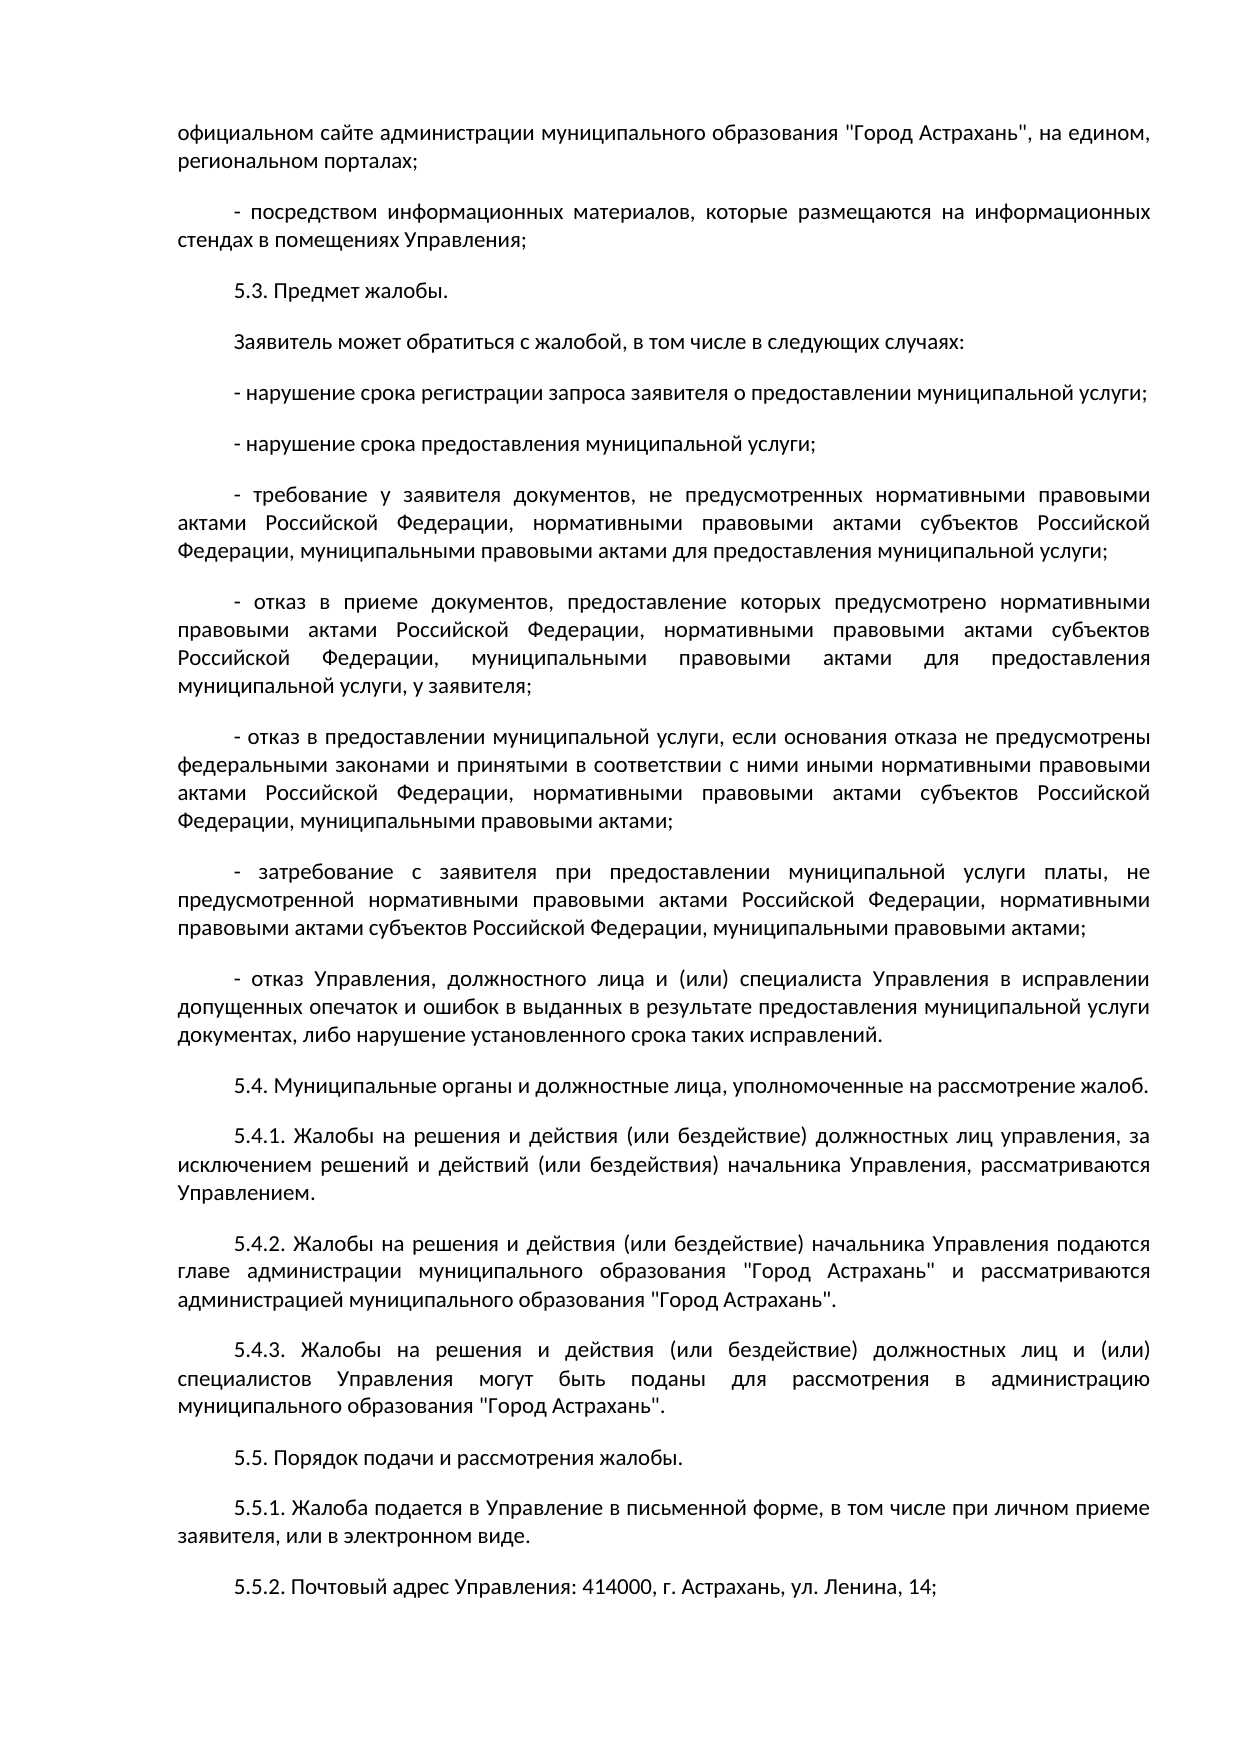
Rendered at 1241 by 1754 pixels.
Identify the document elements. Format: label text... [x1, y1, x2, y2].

text - отказ в предоставлении муниципальной услуги, если основания отказа не предусмотрены федеральными законами и принятыми в соответствии с ними иными нормативными правовыми актами Российской Федерации, нормативными правовыми актами субъектов Российской Федерации, муниципальными правовыми актами; [177, 722, 1152, 834]
text 5.4.1. Жалобы на решения и действия (или бездействие) должностных лиц управления, за исключением решений и действий (или бездействия) начальника Управления, рассматриваются Управлением. [177, 1122, 1152, 1206]
text - нарушение срока регистрации запроса заявителя о предоставлении муниципальной услуги; [177, 378, 1152, 406]
text - нарушение срока предоставления муниципальной услуги; [177, 429, 1152, 457]
text 5.5.2. Почтовый адрес Управления: 414000, г. Астрахань, ул. Ленина, 14; [177, 1572, 1152, 1601]
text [177, 118, 1152, 174]
text 5.4. Муниципальные органы и должностные лица, уполномоченные на рассмотрение жалоб. [177, 1071, 1152, 1099]
text - затребование с заявителя при предоставлении муниципальной услуги платы, не предусмотренной нормативными правовыми актами Российской Федерации, нормативными правовыми актами субъектов Российской Федерации, муниципальными правовыми актами; [177, 857, 1152, 941]
text 5.4.2. Жалобы на решения и действия (или бездействие) начальника Управления подаются главе администрации муниципального образования "Город Астрахань" и рассматриваются администрацией муниципального образования "Город Астрахань". [177, 1229, 1152, 1313]
text 5.4.3. Жалобы на решения и действия (или бездействие) должностных лиц и (или) специалистов Управления могут быть поданы для рассмотрения в администрацию муниципального образования "Город Астрахань". [177, 1336, 1152, 1420]
text - отказ Управления, должностного лица и (или) специалиста Управления в исправлении допущенных опечаток и ошибок в выданных в результате предоставления муниципальной услуги документах, либо нарушение установленного срока таких исправлений. [177, 964, 1152, 1048]
text Заявитель может обратиться с жалобой, в том числе в следующих случаях: [177, 327, 1152, 355]
text 5.5. Порядок подачи и рассмотрения жалобы. [177, 1443, 1152, 1471]
text - посредством информационных материалов, которые размещаются на информационных стендах в помещениях Управления; [177, 197, 1152, 253]
text - требование у заявителя документов, не предусмотренных нормативными правовыми актами Российской Федерации, нормативными правовыми актами субъектов Российской Федерации, муниципальными правовыми актами для предоставления муниципальной услуги; [177, 480, 1152, 564]
text - отказ в приеме документов, предоставление которых предусмотрено нормативными правовыми актами Российской Федерации, нормативными правовыми актами субъектов Российской Федерации, муниципальными правовыми актами для предоставления муниципальной услуги, у заявителя; [177, 587, 1152, 699]
text 5.5.1. Жалоба подается в Управление в письменной форме, в том числе при личном приеме заявителя, или в электронном виде. [177, 1493, 1152, 1549]
text 5.3. Предмет жалобы. [177, 276, 1152, 304]
